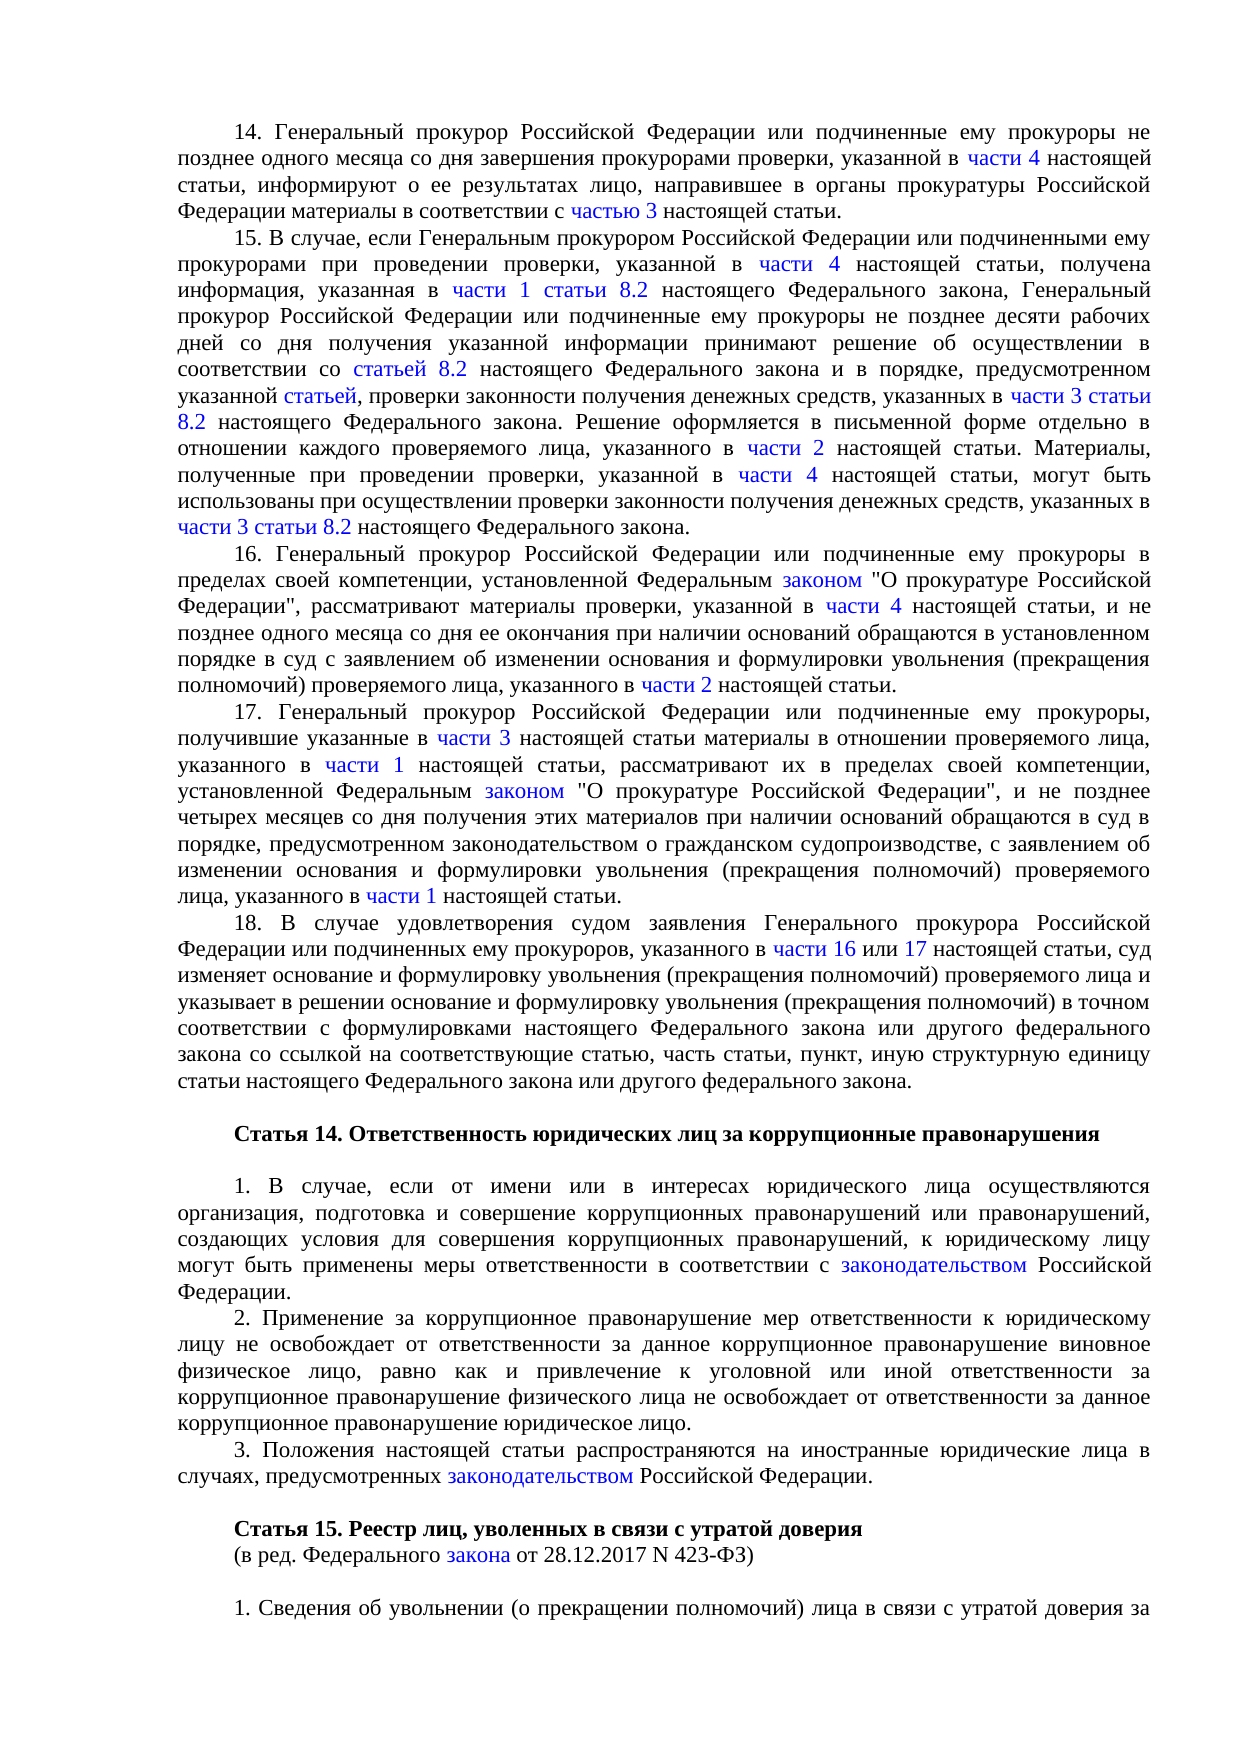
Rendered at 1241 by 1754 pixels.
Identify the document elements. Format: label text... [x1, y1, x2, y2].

text 15. В случае, если Генеральным прокурором Российской Федерации или подчиненными ему прокурорами при проведении проверки, указанной в части 4 настоящей статьи, получена информация, указанная в части 1 статьи 8.2 настоящего Федерального закона, Генеральный прокурор Российской Федерации или подчиненные ему прокуроры не позднее десяти рабочих дней со дня получения указанной информации принимают решение об осуществлении в соответствии со статьей 8.2 настоящего Федерального закона и в порядке, предусмотренном указанной статьей, проверки законности получения денежных средств, указанных в части 3 статьи 8.2 настоящего Федерального закона. Решение оформляется в письменной форме отдельно в отношении каждого проверяемого лица, указанного в части 2 настоящей статьи. Материалы, полученные при проведении проверки, указанной в части 4 настоящей статьи, могут быть использованы при осуществлении проверки законности получения денежных средств, указанных в части 3 статьи 8.2 настоящего Федерального закона. [177, 223, 1152, 540]
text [177, 1594, 1152, 1620]
text 1. В случае, если от имени или в интересах юридического лица осуществляются организация, подготовка и совершение коррупционных правонарушений или правонарушений, создающих условия для совершения коррупционных правонарушений, к юридическому лицу могут быть применены меры ответственности в соответствии с законодательством Российской Федерации. [177, 1172, 1152, 1304]
text 16. Генеральный прокурор Российской Федерации или подчиненные ему прокуроры в пределах своей компетенции, установленной Федеральным законом "О прокуратуре Российской Федерации", рассматривают материалы проверки, указанной в части 4 настоящей статьи, и не позднее одного месяца со дня ее окончания при наличии оснований обращаются в установленном порядке в суд с заявлением об изменении основания и формулировки увольнения (прекращения полномочий) проверяемого лица, указанного в части 2 настоящей статьи. [177, 540, 1152, 698]
text 17. Генеральный прокурор Российской Федерации или подчиненные ему прокуроры, получившие указанные в части 3 настоящей статьи материалы в отношении проверяемого лица, указанного в части 1 настоящей статьи, рассматривают их в пределах своей компетенции, установленной Федеральным законом "О прокуратуре Российской Федерации", и не позднее четырех месяцев со дня получения этих материалов при наличии оснований обращаются в суд в порядке, предусмотренном законодательством о гражданском судопроизводстве, с заявлением об изменении основания и формулировки увольнения (прекращения полномочий) проверяемого лица, указанного в части 1 настоящей статьи. [177, 698, 1152, 909]
title Статья 14. Ответственность юридических лиц за коррупционные правонарушения [177, 1119, 1152, 1146]
text 14. Генеральный прокурор Российской Федерации или подчиненные ему прокуроры не позднее одного месяца со дня завершения прокурорами проверки, указанной в части 4 настоящей статьи, информируют о ее результатах лицо, направившее в органы прокуратуры Российской Федерации материалы в соответствии с частью 3 настоящей статьи. [177, 118, 1152, 223]
title Статья 15. Реестр лиц, уволенных в связи с утратой доверия [177, 1515, 1152, 1541]
text 2. Применение за коррупционное правонарушение мер ответственности к юридическому лицу не освобождает от ответственности за данное коррупционное правонарушение виновное физическое лицо, равно как и привлечение к уголовной или иной ответственности за коррупционное правонарушение физического лица не освобождает от ответственности за данное коррупционное правонарушение юридическое лицо. [177, 1304, 1152, 1436]
text (в ред. Федерального закона от 28.12.2017 N 423-ФЗ) [177, 1541, 1152, 1568]
text 18. В случае удовлетворения судом заявления Генерального прокурора Российской Федерации или подчиненных ему прокуроров, указанного в части 16 или 17 настоящей статьи, суд изменяет основание и формулировку увольнения (прекращения полномочий) проверяемого лица и указывает в решении основание и формулировку увольнения (прекращения полномочий) в точном соответствии с формулировками настоящего Федерального закона или другого федерального закона со ссылкой на соответствующие статью, часть статьи, пункт, иную структурную единицу статьи настоящего Федерального закона или другого федерального закона. [177, 909, 1152, 1093]
text 3. Положения настоящей статьи распространяются на иностранные юридические лица в случаях, предусмотренных законодательством Российской Федерации. [177, 1436, 1152, 1488]
